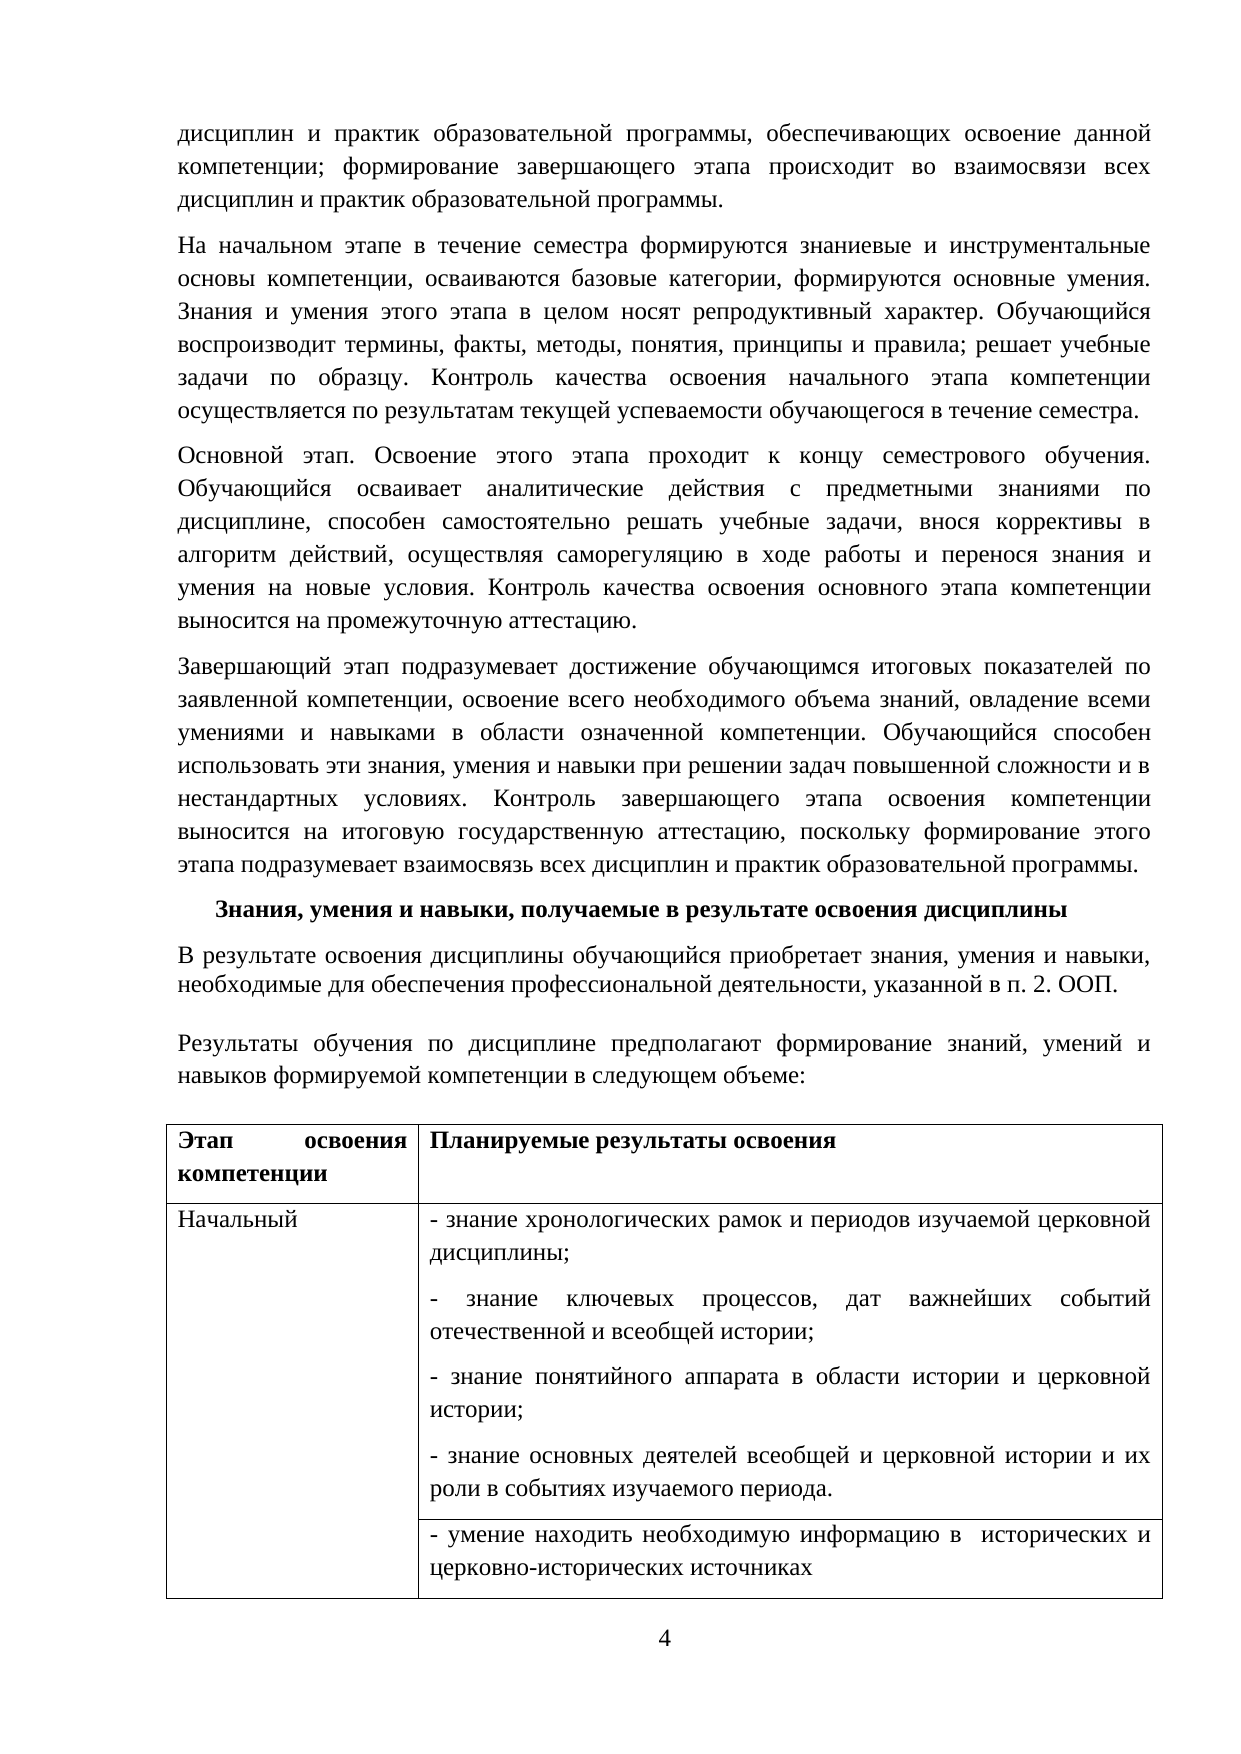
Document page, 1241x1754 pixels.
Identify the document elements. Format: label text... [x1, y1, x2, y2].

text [177, 118, 1152, 213]
text Результаты обучения по дисциплине предполагают формирование знаний, умений и навыков формируемой компетенции в следующем объеме: [177, 1028, 1152, 1089]
table_cell Начальный [167, 1204, 418, 1598]
table_header Этап освоения компетенции [167, 1125, 418, 1203]
text В результате освоения дисциплины обучающийся приобретает знания, умения и навыки, необходимые для обеспечения профессиональной деятельности, указанной в п. 2. ООП. [177, 940, 1152, 998]
subtitle Знания, умения и навыки, получаемые в результате освоения дисциплины [215, 894, 1152, 923]
text На начальном этапе в течение семестра формируются знаниевые и инструментальные основы компетенции, осваиваются базовые категории, формируются основные умения. Знания и умения этого этапа в целом носят репродуктивный характер. Обучающийся воспроизводит термины, факты, методы, понятия, принципы и правила; решает учебные задачи по образцу. Контроль качества освоения начального этапа компетенции осуществляется по результатам текущей успеваемости обучающегося в течение семестра. [177, 230, 1152, 423]
table_header Планируемые результаты освоения [419, 1125, 1162, 1203]
text Завершающий этап подразумевает достижение обучающимся итоговых показателей по заявленной компетенции, освоение всего необходимого объема знаний, овладение всеми умениями и навыками в области означенной компетенции. Обучающийся способен использовать эти знания, умения и навыки при решении задач повышенной сложности и в нестандартных условиях. Контроль завершающего этапа освоения компетенции выносится на итоговую государственную аттестацию, поскольку формирование этого этапа подразумевает взаимосвязь всех дисциплин и практик образовательной программы. [177, 651, 1152, 878]
text Основной этап. Освоение этого этапа проходит к концу семестрового обучения. Обучающийся осваивает аналитические действия с предметными знаниями по дисциплине, способен самостоятельно решать учебные задачи, внося коррективы в алгоритм действий, осуществляя саморегуляцию в ходе работы и перенося знания и умения на новые условия. Контроль качества освоения основного этапа компетенции выносится на промежуточную аттестацию. [177, 440, 1152, 634]
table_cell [419, 1520, 1162, 1598]
table_cell - знание хронологических рамок и периодов изучаемой церковной дисциплины; - знание ключевых процессов, дат важнейших событий отечественной и всеобщей истории; - знание понятийного аппарата в области истории и церковной истории; - знание основных деятелей всеобщей и церковной истории и их роли в событиях изучаемого периода. [419, 1204, 1162, 1518]
